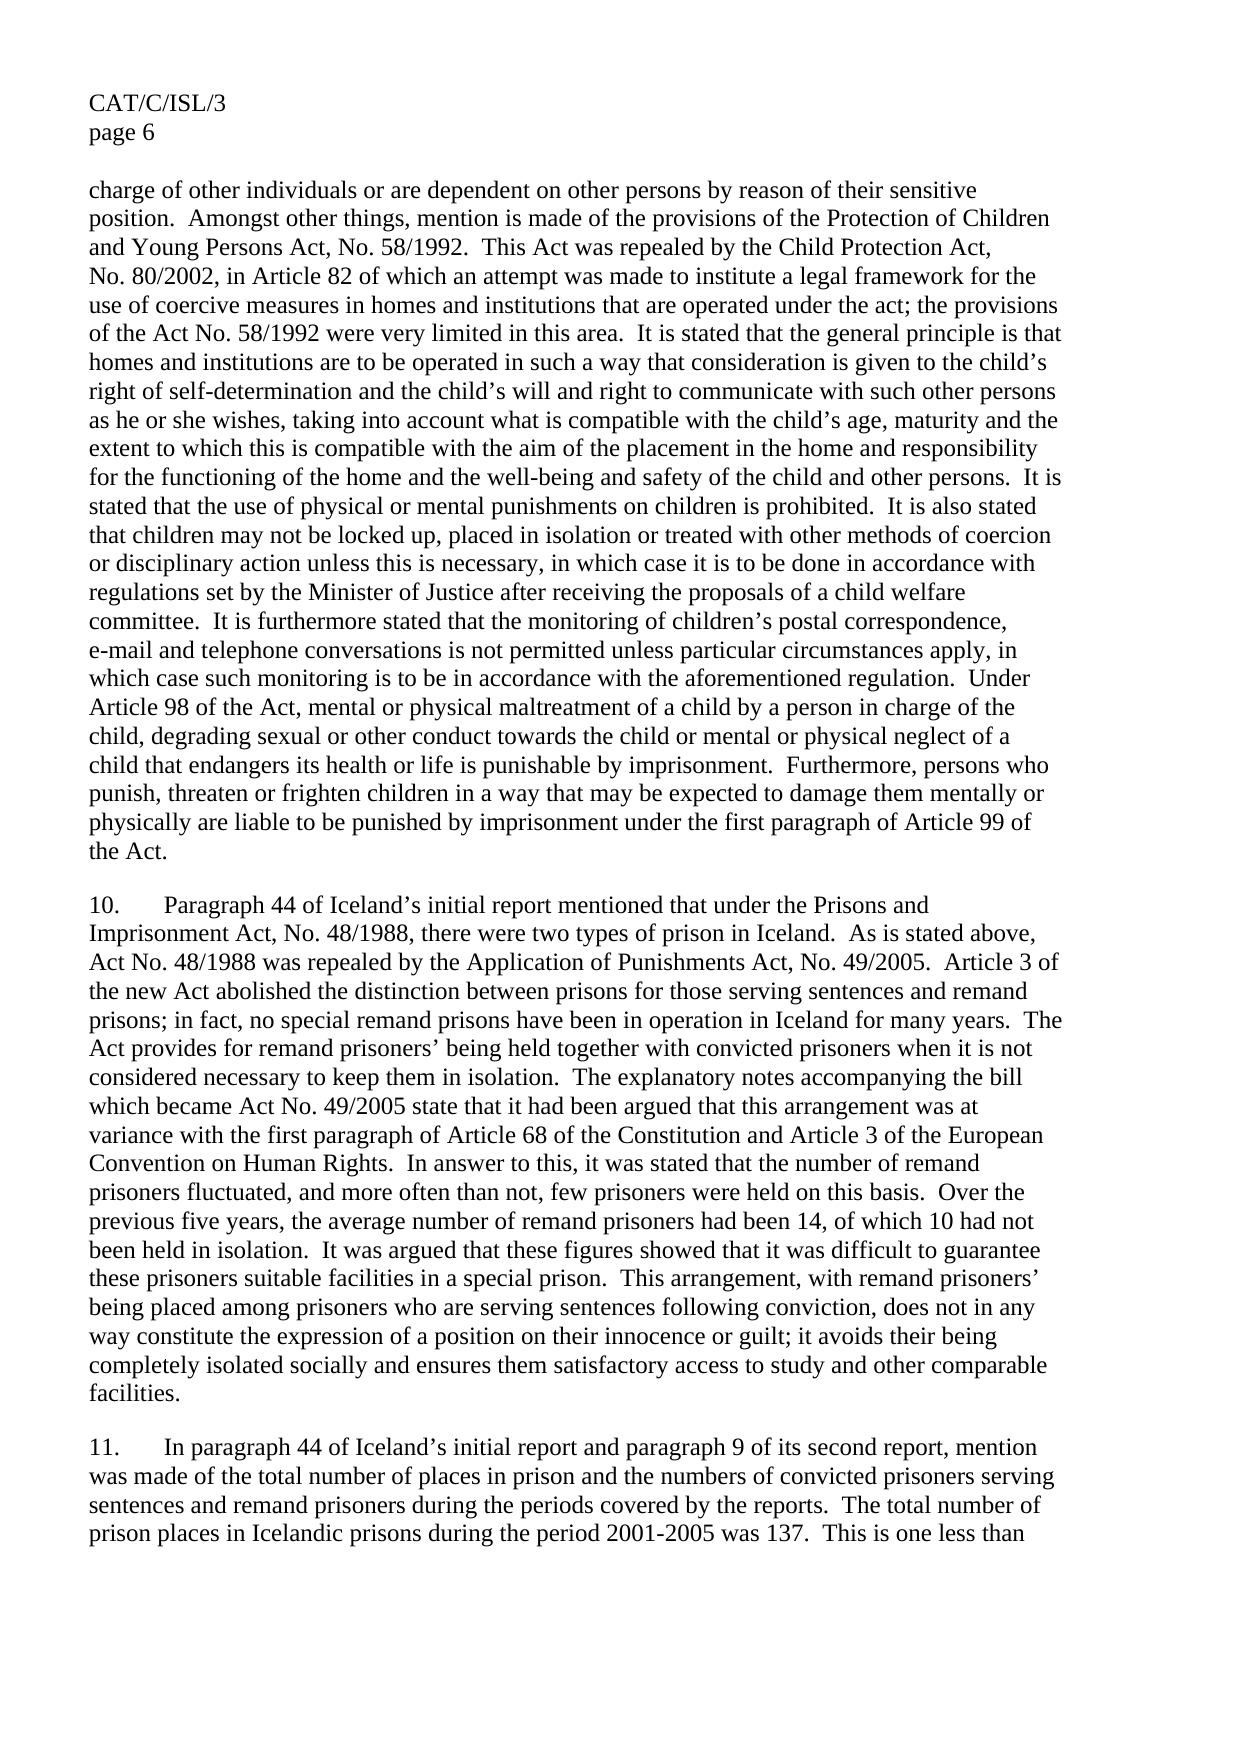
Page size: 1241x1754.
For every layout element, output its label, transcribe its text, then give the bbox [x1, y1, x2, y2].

text 10. Paragraph 44 of Iceland’s initial report mentioned that under the Prisons and Imprisonment Act, No. 48/1988, there were two types of prison in Iceland. As is stated above, Act No. 48/1988 was repealed by the Application of Punishments Act, No. 49/2005. Article 3 of the new Act abolished the distinction between prisons for those serving sentences and remand prisons; in fact, no special remand prisons have been in operation in Iceland for many years. The Act provides for remand prisoners’ being held together with convicted prisoners when it is not considered necessary to keep them in isolation. The explanatory notes accompanying the bill which became Act No. 49/2005 state that it had been argued that this arrangement was at variance with the first paragraph of Article 68 of the Constitution and Article 3 of the European Convention on Human Rights. In answer to this, it was stated that the number of remand prisoners fluctuated, and more often than not, few prisoners were held on this basis. Over the previous five years, the average number of remand prisoners had been 14, of which 10 had not been held in isolation. It was argued that these figures showed that it was difficult to guarantee these prisoners suitable facilities in a special prison. This arrangement, with remand prisoners’ being placed among prisoners who are serving sentences following conviction, does not in any way constitute the expression of a position on their innocence or guilt; it avoids their being completely isolated socially and ensures them satisfactory access to study and other comparable facilities. [88, 890, 1063, 1407]
